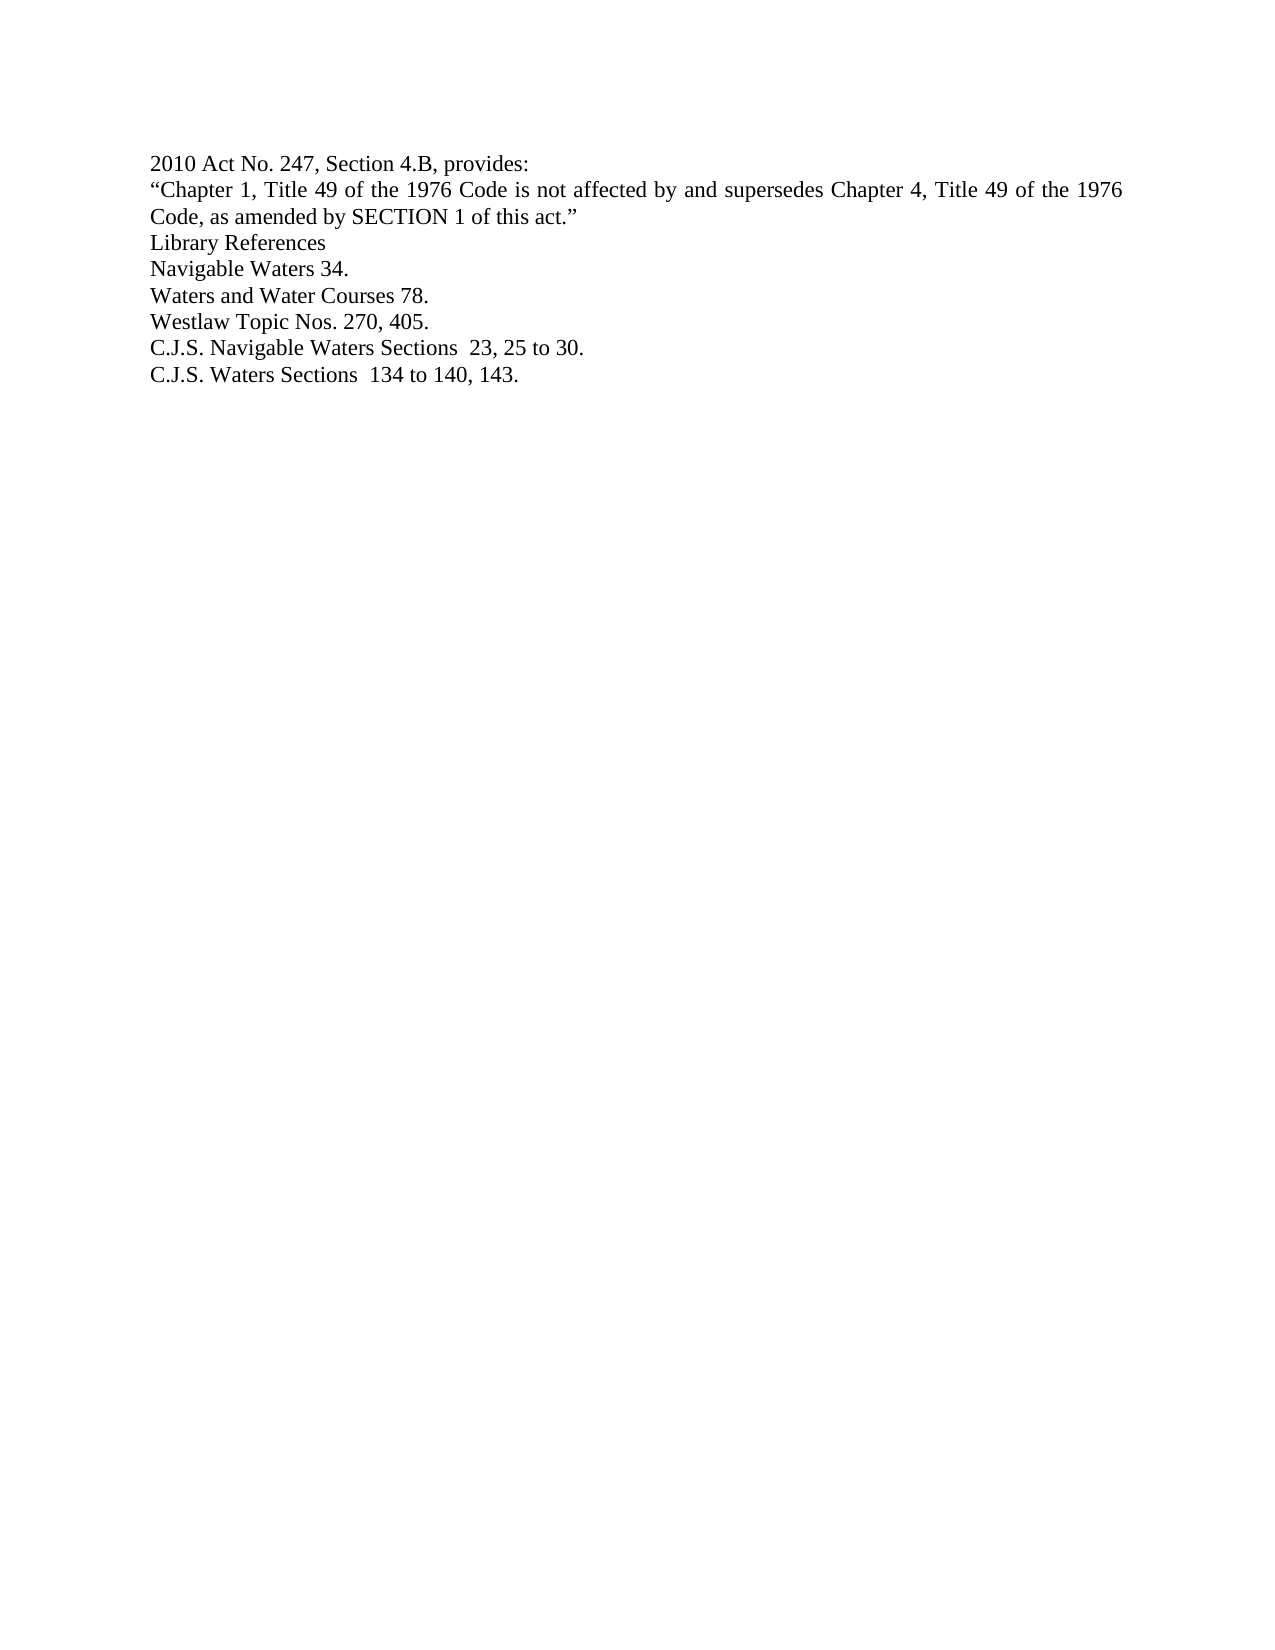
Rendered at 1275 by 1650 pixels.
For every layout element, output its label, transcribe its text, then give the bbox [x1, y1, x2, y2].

text 2010 Act No. 247, Section 4.B, provides: [150, 150, 1125, 176]
text Navigable Waters 34. [150, 255, 1125, 282]
text Westlaw Topic Nos. 270, 405. [150, 308, 1125, 334]
text Library References [150, 229, 1125, 255]
text Waters and Water Courses 78. [150, 282, 1125, 308]
text C.J.S. Navigable Waters Sections 23, 25 to 30. [150, 334, 1125, 361]
text “Chapter 1, Title 49 of the 1976 Code is not affected by and supersedes Chapter 4, Title 49 of the 1976 Code, as amended by SECTION 1 of this act.” [150, 176, 1125, 229]
text C.J.S. Waters Sections 134 to 140, 143. [150, 361, 1125, 387]
